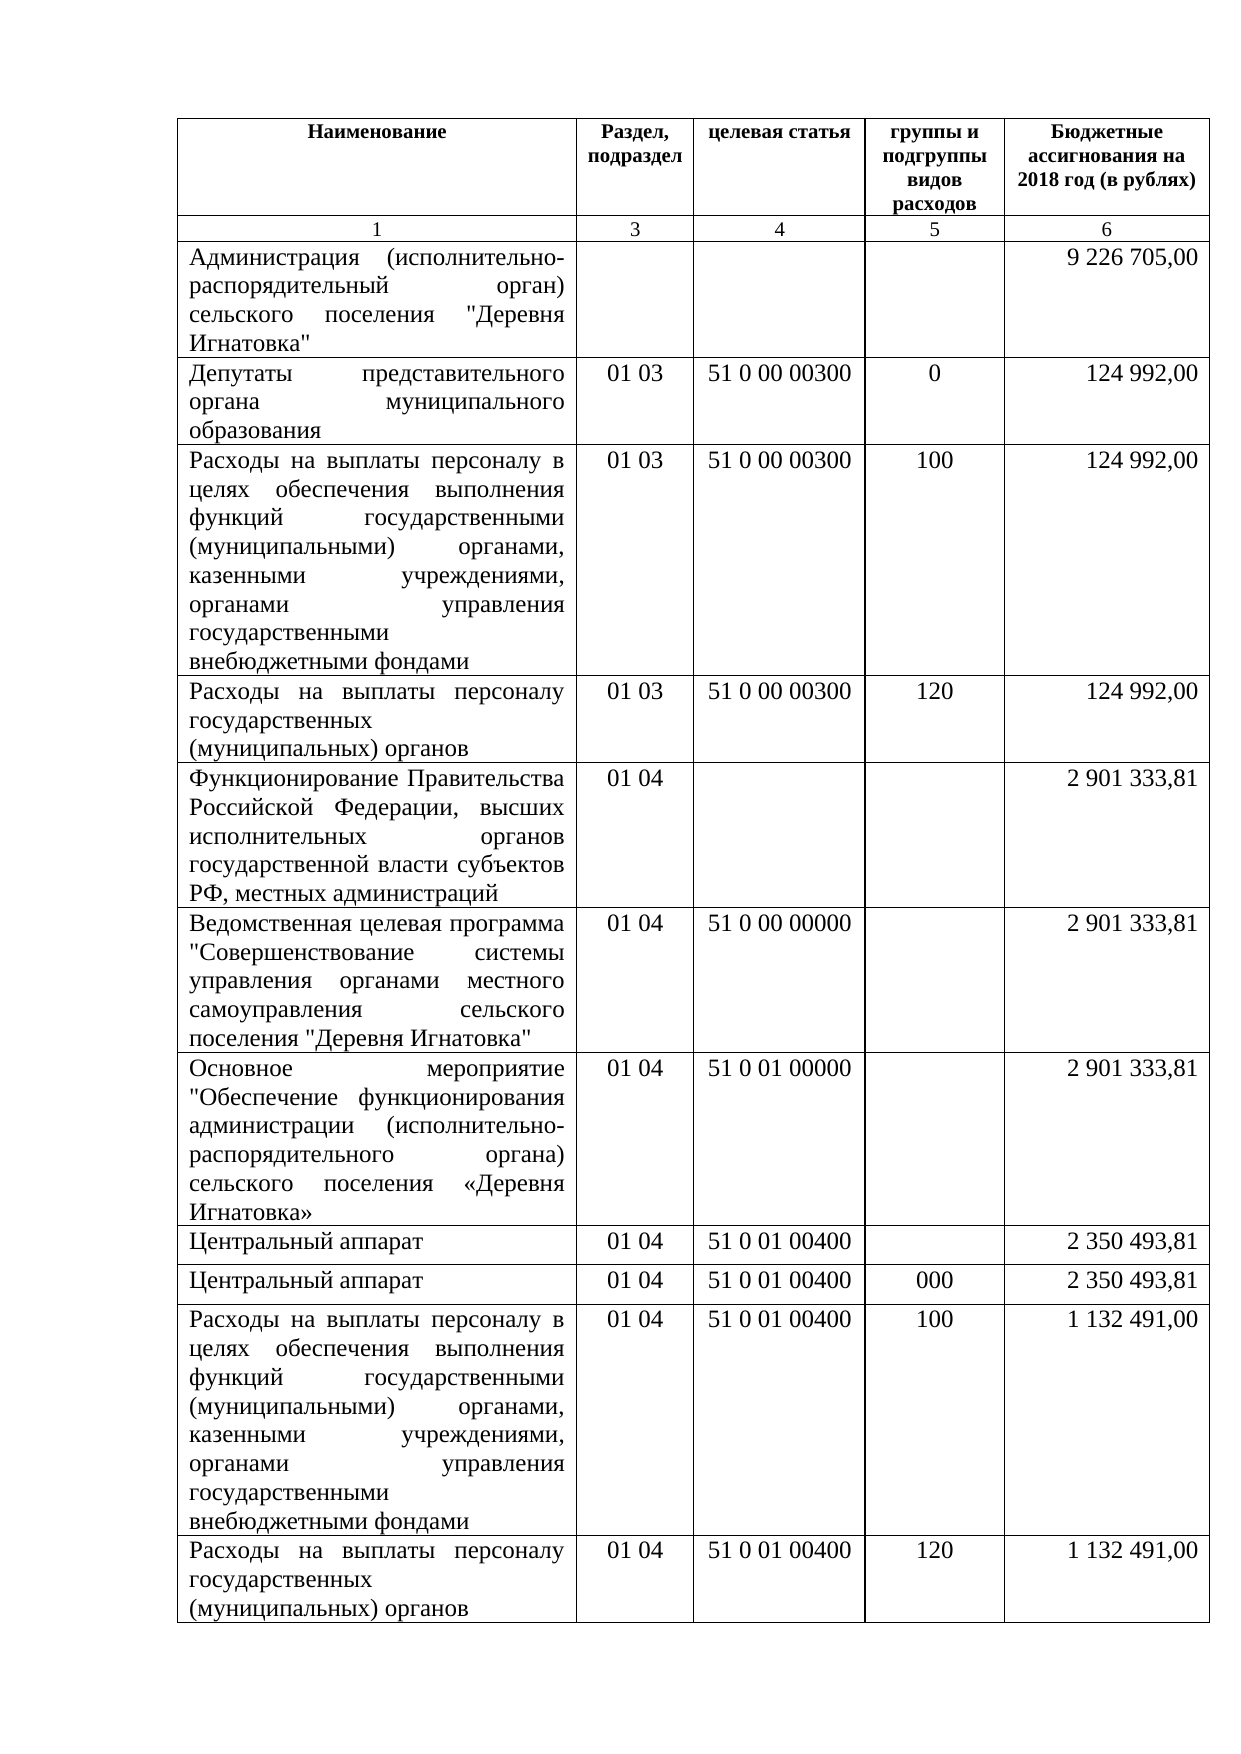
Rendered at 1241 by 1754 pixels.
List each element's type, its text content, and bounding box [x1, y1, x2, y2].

table_cell 51 0 00 00300 [694, 676, 864, 762]
table_cell [866, 1226, 1004, 1264]
table_cell 1 132 491,00 [1005, 1536, 1209, 1622]
table_cell 120 [866, 1536, 1004, 1622]
table_cell [577, 242, 693, 357]
table_cell 100 [866, 445, 1004, 675]
table_cell 01 03 [577, 676, 693, 762]
table_cell 100 [866, 1305, 1004, 1534]
table_cell 124 992,00 [1005, 676, 1209, 762]
table_cell Ведомственная целевая программа "Совершенствование системы управления органами местного самоуправления сельского поселения "Деревня Игнатовка" [178, 908, 576, 1052]
table_cell 3 [577, 216, 693, 241]
table_cell 01 04 [577, 1226, 693, 1264]
table_cell 000 [866, 1265, 1004, 1303]
table_cell 120 [866, 676, 1004, 762]
table_cell 2 901 333,81 [1005, 763, 1209, 907]
table_cell Депутаты представительного органа муниципального образования [178, 358, 576, 444]
table_cell 01 03 [577, 445, 693, 675]
table_cell Центральный аппарат [178, 1226, 576, 1264]
table_cell целевая статья [694, 119, 864, 215]
table_cell Расходы на выплаты персоналу в целях обеспечения выполнения функций государственными (муниципальными) органами, казенными учреждениями, органами управления государственными внебюджетными фондами [178, 1305, 576, 1534]
table_cell 0 [866, 358, 1004, 444]
table_cell 4 [694, 216, 864, 241]
table_cell Основное мероприятие "Обеспечение функционирования администрации (исполнительно-распорядительного органа) сельского поселения «Деревня Игнатовка» [178, 1053, 576, 1225]
table_cell 51 0 00 00300 [694, 445, 864, 675]
table_cell Центральный аппарат [178, 1265, 576, 1303]
table_cell 2 901 333,81 [1005, 908, 1209, 1052]
table_cell 01 03 [577, 358, 693, 444]
table_cell 01 04 [577, 908, 693, 1052]
table_cell [866, 908, 1004, 1052]
table_cell 124 992,00 [1005, 445, 1209, 675]
table_cell Раздел, подраздел [577, 119, 693, 215]
table_cell 1 [178, 216, 576, 241]
table_cell 2 350 493,81 [1005, 1265, 1209, 1303]
table_cell Расходы на выплаты персоналу государственных (муниципальных) органов [178, 1536, 576, 1622]
table_cell 9 226 705,00 [1005, 242, 1209, 357]
table_cell 01 04 [577, 1053, 693, 1225]
table_cell [866, 242, 1004, 357]
table_cell Расходы на выплаты персоналу государственных (муниципальных) органов [178, 676, 576, 762]
table_cell Расходы на выплаты персоналу в целях обеспечения выполнения функций государственными (муниципальными) органами, казенными учреждениями, органами управления государственными внебюджетными фондами [178, 445, 576, 675]
table_cell 51 0 00 00000 [694, 908, 864, 1052]
table_cell 01 04 [577, 1265, 693, 1303]
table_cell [866, 119, 1004, 215]
table_cell 51 0 01 00400 [694, 1305, 864, 1534]
table_cell 01 04 [577, 1305, 693, 1534]
table_cell 51 0 01 00400 [694, 1265, 864, 1303]
table_cell Наименование [178, 119, 576, 215]
table_cell [866, 1053, 1004, 1225]
table_cell 51 0 00 00300 [694, 358, 864, 444]
table_cell 5 [866, 216, 1004, 241]
table_cell 124 992,00 [1005, 358, 1209, 444]
table_cell 2 901 333,81 [1005, 1053, 1209, 1225]
table_cell Администрация (исполнительно-распорядительный орган) сельского поселения "Деревня Игнатовка" [178, 242, 576, 357]
table_cell Функционирование Правительства Российской Федерации, высших исполнительных органов государственной власти субъектов РФ, местных администраций [178, 763, 576, 907]
table_cell 2 350 493,81 [1005, 1226, 1209, 1264]
table_cell [866, 763, 1004, 907]
table_cell 01 04 [577, 1536, 693, 1622]
table_cell 6 [1005, 216, 1209, 241]
table_cell 51 0 01 00400 [694, 1226, 864, 1264]
table_cell [694, 242, 864, 357]
table_cell 51 0 01 00000 [694, 1053, 864, 1225]
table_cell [1005, 119, 1209, 215]
table_cell 01 04 [577, 763, 693, 907]
table_cell 1 132 491,00 [1005, 1305, 1209, 1534]
table_cell 51 0 01 00400 [694, 1536, 864, 1622]
table_cell [694, 763, 864, 907]
